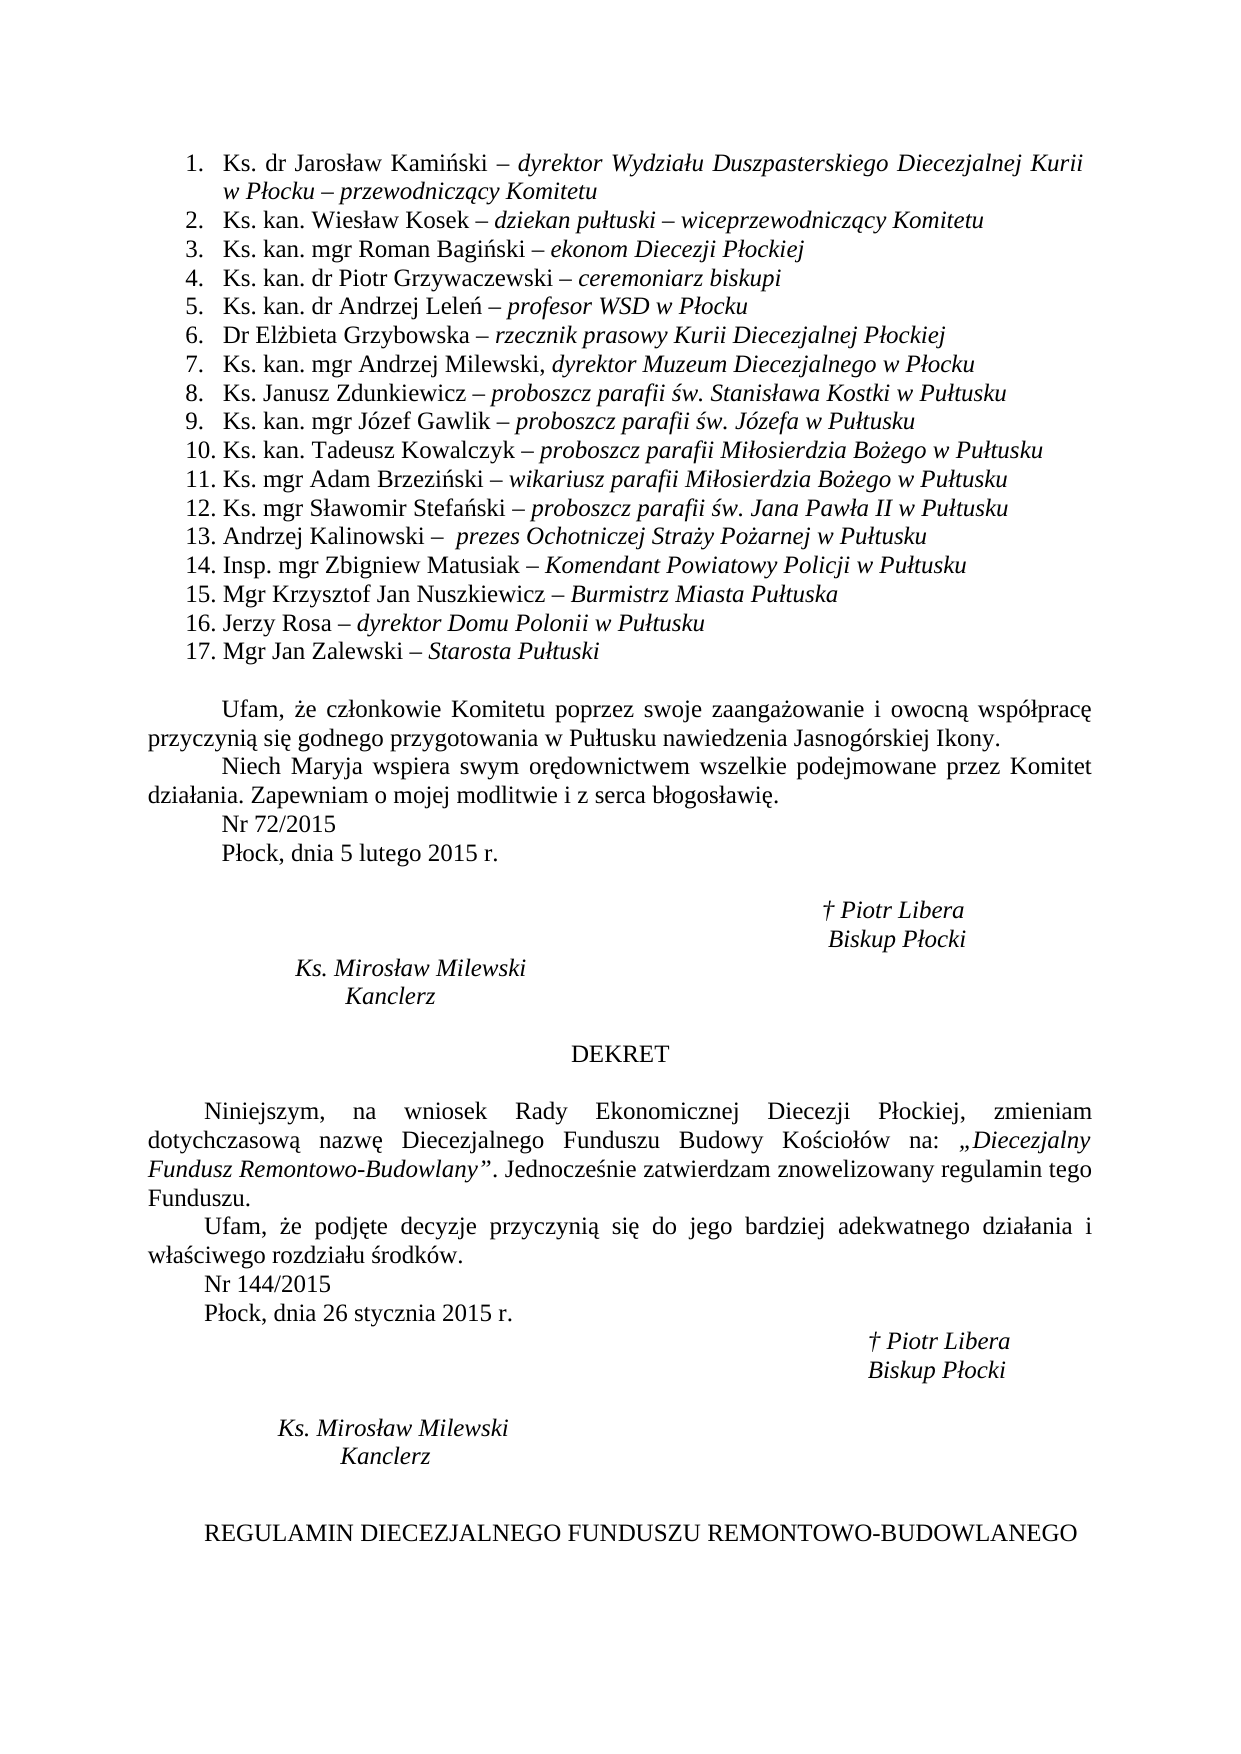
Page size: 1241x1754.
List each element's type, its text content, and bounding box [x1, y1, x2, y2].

list Andrzej Kalinowski – prezes Ochotniczej Straży Pożarnej w Pułtusku [185, 521, 1093, 550]
list Insp. mgr Zbigniew Matusiak – Komendant Powiatowy Policji w Pułtusku [185, 550, 1093, 579]
list Ks. kan. mgr Roman Bagiński – ekonom Diecezji Płockiej [185, 234, 1093, 263]
list Dr Elżbieta Grzybowska – rzecznik prasowy Kurii Diecezjalnej Płockiej [185, 320, 1093, 349]
list Ks. Janusz Zdunkiewicz – proboszcz parafii św. Stanisława Kostki w Pułtusku [185, 378, 1093, 406]
text Nr 72/2015 [148, 809, 1093, 838]
text DEKRET [148, 1039, 1093, 1068]
text † Piotr Libera [779, 895, 1093, 924]
text Biskup Płocki [779, 924, 1093, 953]
text Ks. Mirosław Milewski [221, 953, 1093, 981]
text Ks. Mirosław Milewski [221, 1413, 1093, 1441]
text † Piotr Libera [811, 1326, 1093, 1355]
text Kanclerz [221, 1441, 1093, 1470]
list Ks. kan. Wiesław Kosek – dziekan pułtuski – wiceprzewodniczący Komitetu [185, 205, 1093, 234]
list Ks. mgr Sławomir Stefański – proboszcz parafii św. Jana Pawła II w Pułtusku [185, 493, 1093, 521]
text Płock, dnia 26 stycznia 2015 r. [148, 1298, 1093, 1326]
list Ks. kan. dr Andrzej Leleń – profesor WSD w Płocku [185, 291, 1093, 320]
text Niech Maryja wspiera swym orędownictwem wszelkie podejmowane przez Komitet działania. Zapewniam o mojej modlitwie i z serca błogosławię. [148, 751, 1093, 809]
text Ufam, że podjęte decyzje przyczynią się do jego bardziej adekwatnego działania i właściwego rozdziału środków. [148, 1211, 1093, 1269]
list Jerzy Rosa – dyrektor Domu Polonii w Pułtusku [185, 608, 1093, 636]
list Ks. kan. Tadeusz Kowalczyk – proboszcz parafii Miłosierdzia Bożego w Pułtusku [185, 435, 1093, 464]
text REGULAMIN DIECEZJALNEGO FUNDUSZU REMONTOWO-BUDOWLANEGO [148, 1518, 1093, 1547]
list Ks. mgr Adam Brzeziński – wikariusz parafii Miłosierdzia Bożego w Pułtusku [185, 464, 1093, 493]
text Kanclerz [221, 981, 1093, 1010]
text Niniejszym, na wniosek Rady Ekonomicznej Diecezji Płockiej, zmieniam dotychczasową nazwę Diecezjalnego Funduszu Budowy Kościołów na: „Diecezjalny Fundusz Remontowo-Budowlany”. Jednocześnie zatwierdzam znowelizowany regulamin tego Funduszu. [148, 1096, 1093, 1211]
list Ks. kan. dr Piotr Grzywaczewski – ceremoniarz biskupi [185, 263, 1093, 291]
list Ks. kan. mgr Józef Gawlik – proboszcz parafii św. Józefa w Pułtusku [185, 406, 1093, 435]
list Mgr Krzysztof Jan Nuszkiewicz – Burmistrz Miasta Pułtuska [185, 579, 1093, 608]
text Płock, dnia 5 lutego 2015 r. [148, 838, 1093, 866]
text Biskup Płocki [811, 1355, 1093, 1384]
text Nr 144/2015 [148, 1269, 1093, 1298]
list Ks. kan. mgr Andrzej Milewski, dyrektor Muzeum Diecezjalnego w Płocku [185, 349, 1093, 378]
text Ufam, że członkowie Komitetu poprzez swoje zaangażowanie i owocną współpracę przyczynią się godnego przygotowania w Pułtusku nawiedzenia Jasnogórskiej Ikony. [148, 694, 1093, 751]
list Ks. dr Jarosław Kamiński – dyrektor Wydziału Duszpasterskiego Diecezjalnej Kurii w Płocku – przewodniczący Komitetu [185, 148, 1093, 205]
list Mgr Jan Zalewski – Starosta Pułtuski [185, 636, 1093, 665]
